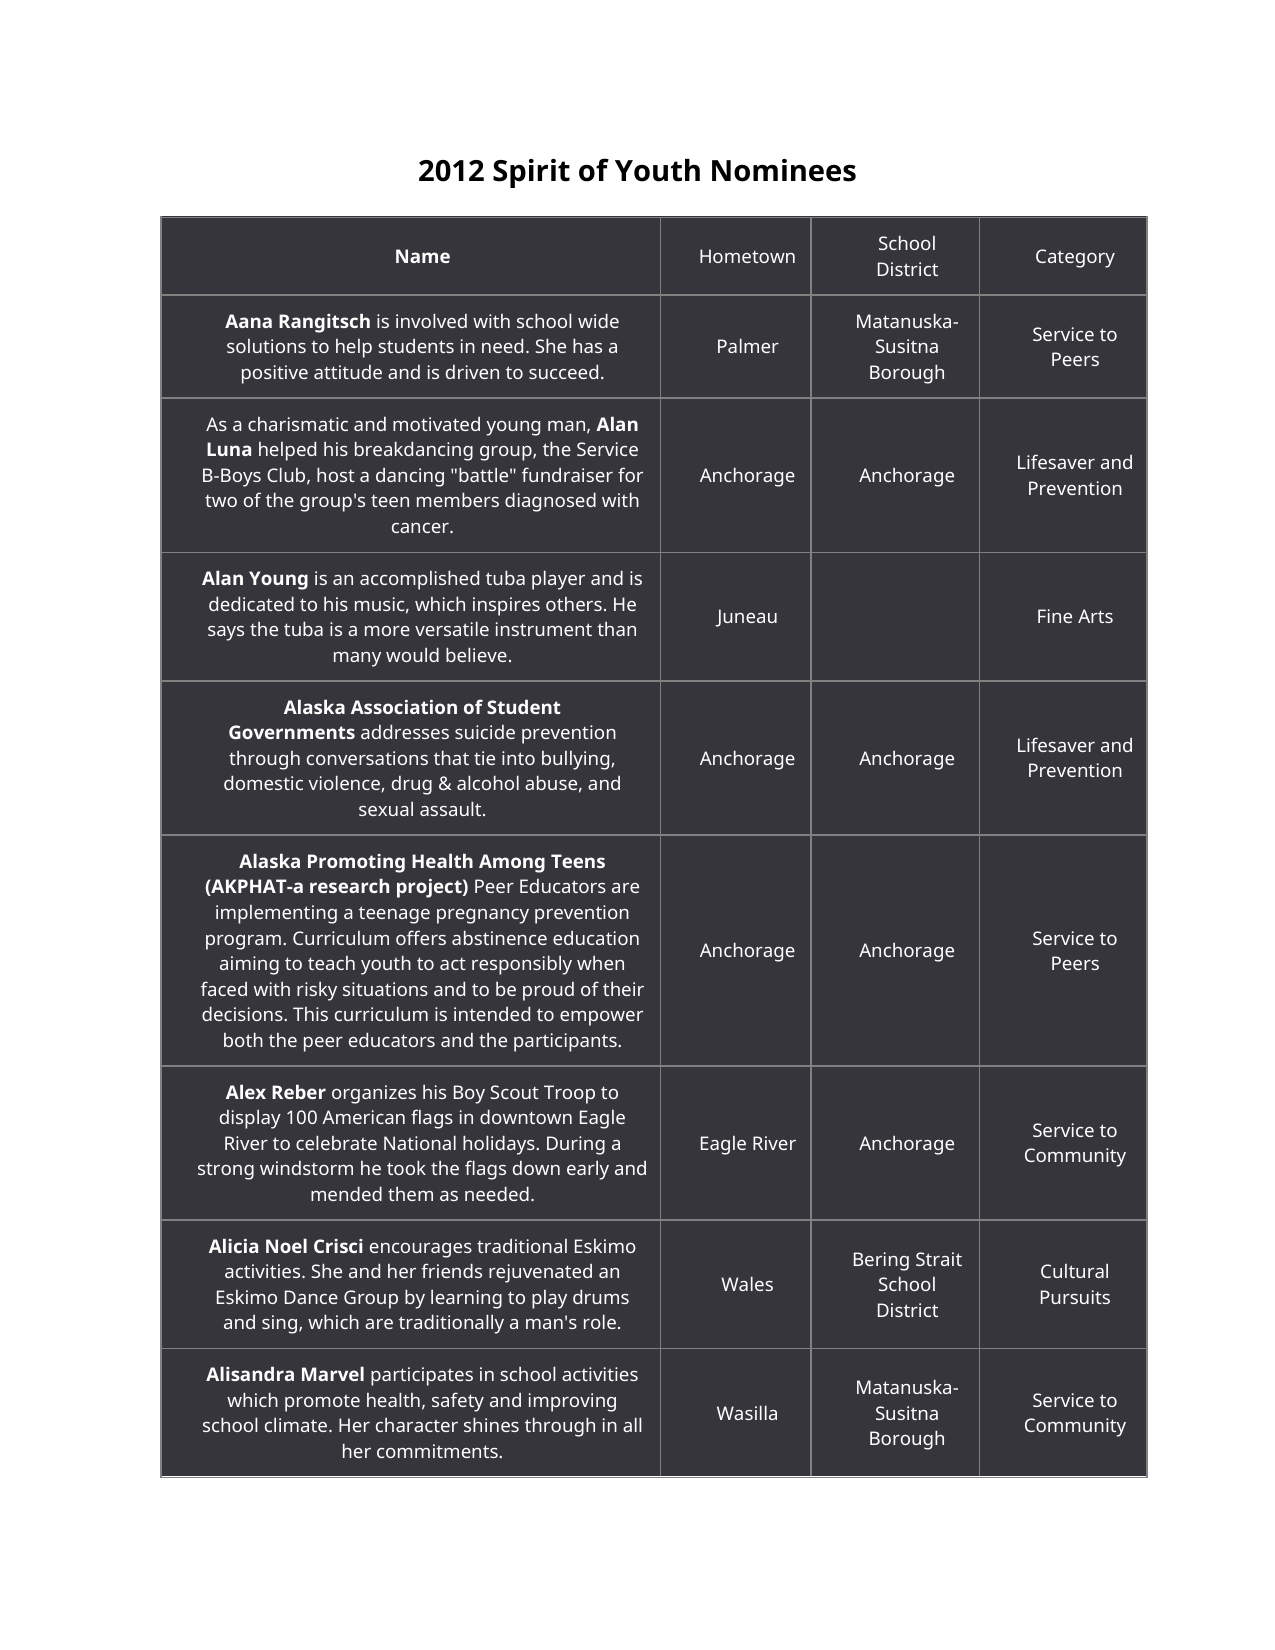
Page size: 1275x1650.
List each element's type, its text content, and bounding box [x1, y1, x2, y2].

table_cell Alaska Association of Student Governments addresses suicide prevention through conversations that tie into bullying, domestic violence, drug & alcohol abuse, and sexual assault. [162, 682, 660, 834]
table_cell Service to Community [980, 1067, 1146, 1219]
table_header Category [980, 218, 1146, 294]
table_cell Wales [661, 1221, 810, 1348]
table_cell Alaska Promoting Health Among Teens (AKPHAT-a research project) Peer Educators are implementing a teenage pregnancy prevention program. Curriculum offers abstinence education aiming to teach youth to act responsibly when faced with risky situations and to be proud of their decisions. This curriculum is intended to empower both the peer educators and the participants. [162, 836, 660, 1065]
table_cell Wasilla [661, 1349, 810, 1476]
table_cell Service to Peers [980, 296, 1146, 397]
table_cell Cultural Pursuits [980, 1221, 1146, 1348]
table_header Name [162, 218, 660, 294]
table_cell As a charismatic and motivated young man, Alan Luna helped his breakdancing group, the Service B-Boys Club, host a dancing "battle" fundraiser for two of the group's teen members diagnosed with cancer. [162, 399, 660, 551]
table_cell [980, 1349, 1146, 1476]
table_cell Anchorage [812, 836, 979, 1065]
table_cell Lifesaver and Prevention [980, 399, 1146, 551]
table_cell Matanuska-Susitna Borough [812, 296, 979, 397]
table_cell Alisandra Marvel participates in school activities which promote health, safety and improving school climate. Her character shines through in all her commitments. [162, 1349, 660, 1476]
table_cell Matanuska-Susitna Borough [812, 1349, 979, 1476]
table_cell Anchorage [661, 399, 810, 551]
table_cell Aana Rangitsch is involved with school wide solutions to help students in need. She has a positive attitude and is driven to succeed. [162, 296, 660, 397]
table_cell Anchorage [661, 836, 810, 1065]
table_cell Alan Young is an accomplished tuba player and is dedicated to his music, which inspires others. He says the tuba is a more versatile instrument than many would believe. [162, 553, 660, 680]
table_header Hometown [661, 218, 810, 294]
table_cell Palmer [661, 296, 810, 397]
table_cell Anchorage [812, 399, 979, 551]
table_cell Alicia Noel Crisci encourages traditional Eskimo activities. She and her friends rejuvenated an Eskimo Dance Group by learning to play drums and sing, which are traditionally a man's role. [162, 1221, 660, 1348]
text 2012 Spirit of Youth Nominees [150, 150, 1125, 190]
table_cell Juneau [661, 553, 810, 680]
table_cell Lifesaver and Prevention [980, 682, 1146, 834]
table_cell Anchorage [661, 682, 810, 834]
table_cell Eagle River [661, 1067, 810, 1219]
table_cell Service to Peers [980, 836, 1146, 1065]
table_header School District [812, 218, 979, 294]
table_cell Alex Reber organizes his Boy Scout Troop to display 100 American flags in downtown Eagle River to celebrate National holidays. During a strong windstorm he took the flags down early and mended them as needed. [162, 1067, 660, 1219]
table_cell Fine Arts [980, 553, 1146, 680]
table_cell Bering Strait School District [812, 1221, 979, 1348]
table_cell Anchorage [812, 1067, 979, 1219]
table_cell Anchorage [812, 682, 979, 834]
table_cell [812, 553, 979, 680]
